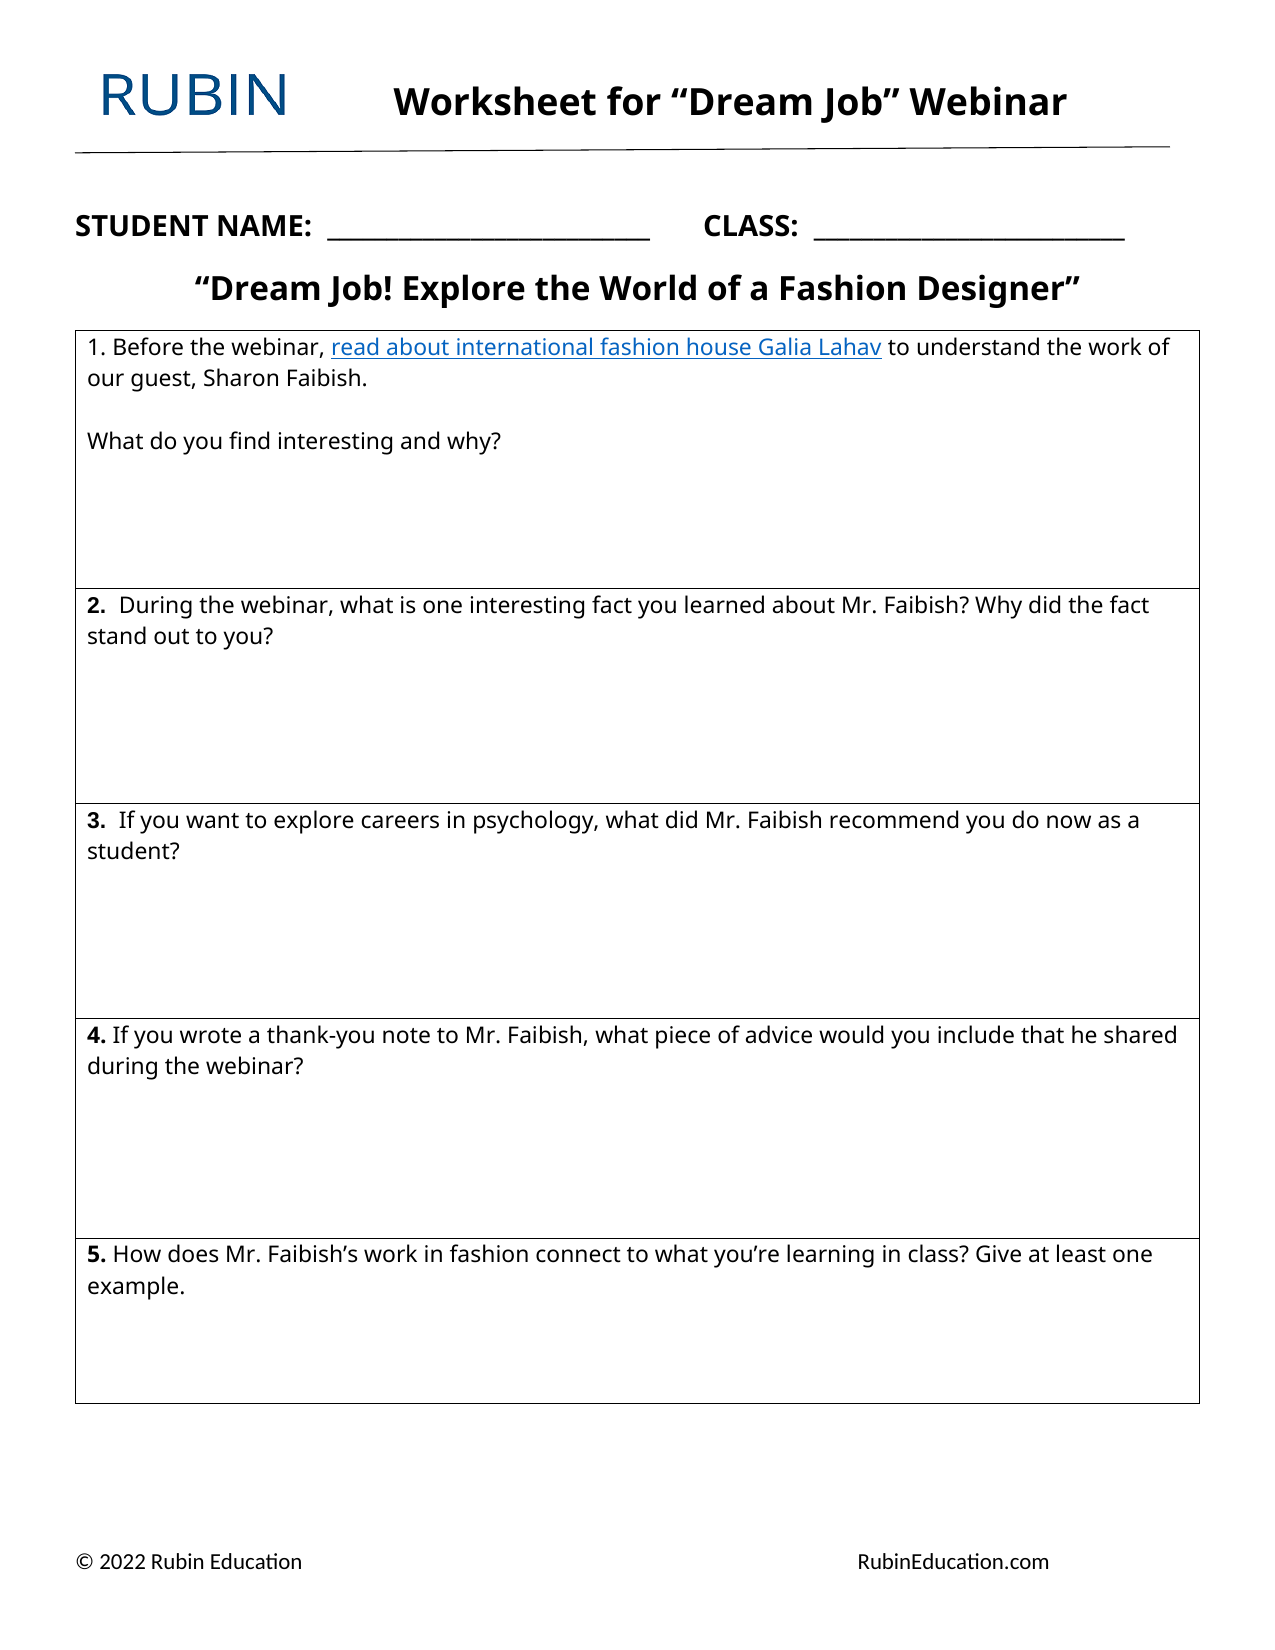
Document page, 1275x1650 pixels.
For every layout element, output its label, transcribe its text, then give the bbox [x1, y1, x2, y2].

table_cell 5. How does Mr. Faibish’s work in fashion connect to what you’re learning in class? Give at least one example. [76, 1239, 1199, 1403]
picture [94, 41, 293, 147]
text STUDENT NAME: ___________________________ CLASS: __________________________ [75, 205, 1200, 244]
table_cell 2. During the webinar, what is one interesting fact you learned about Mr. Faibish? Why did the fact stand out to you? [76, 589, 1199, 803]
table_cell 4. If you wrote a thank-you note to Mr. Faibish, what piece of advice would you include that he shared during the webinar? [76, 1019, 1199, 1237]
table_cell 3. If you want to explore careers in psychology, what did Mr. Faibish recommend you do now as a student? [76, 804, 1199, 1018]
text “Dream Job! Explore the World of a Fashion Designer” [75, 264, 1200, 310]
table_header 1. Before the webinar, read about international fashion house Galia Lahav to understand the work of our guest, Sharon Faibish. What do you find interesting and why? [76, 331, 1199, 588]
